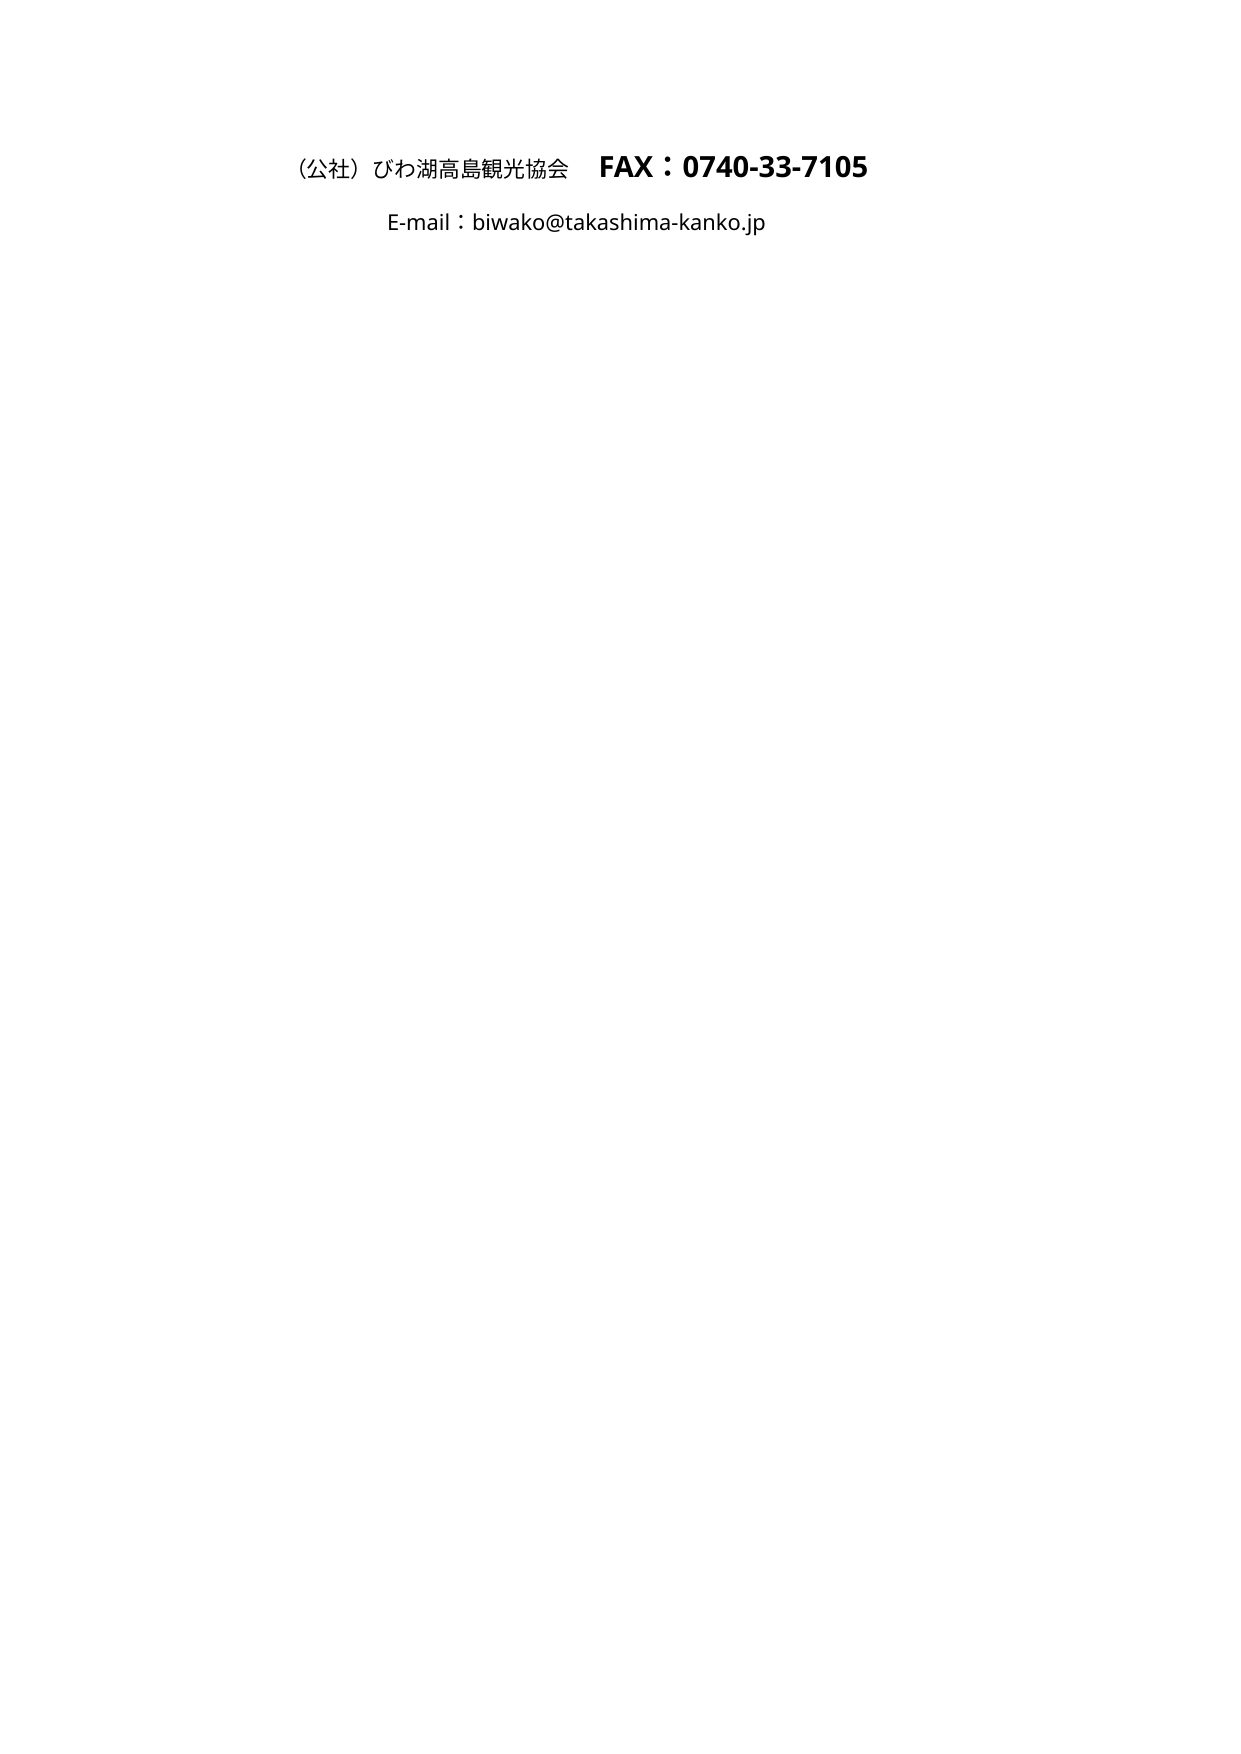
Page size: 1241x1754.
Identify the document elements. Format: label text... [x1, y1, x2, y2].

text E‐mail：biwako@takashima-kanko.jp [165, 202, 987, 239]
text （公社）びわ湖高島観光協会 FAX：0740-33-7105 [165, 127, 987, 202]
